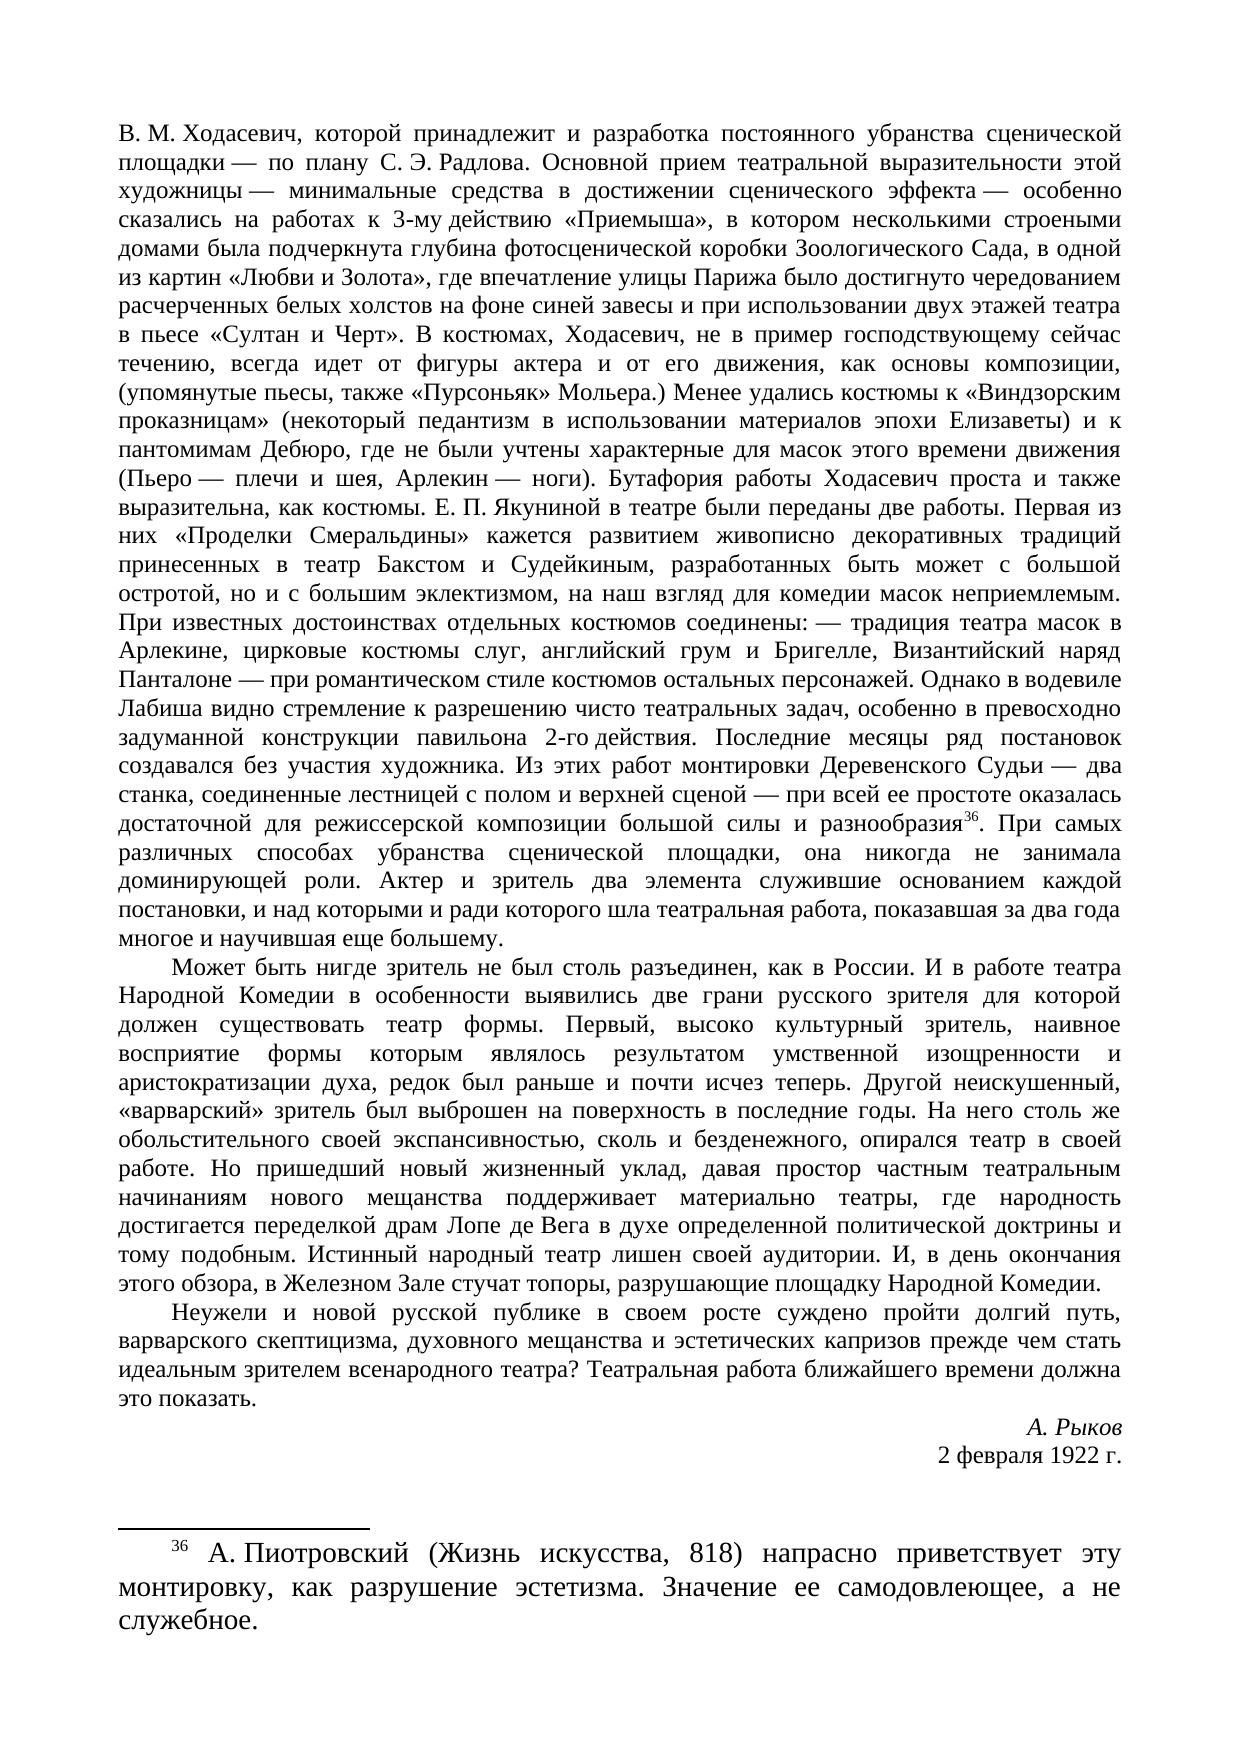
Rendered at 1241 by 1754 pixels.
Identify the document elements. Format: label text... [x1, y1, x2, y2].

text Внешние изобразительные средства театра в большинстве случаев создавались В. М. Ходасевич, которой принадлежит и разработка постоянного убранства сценической площадки — по плану С. Э. Радлова. Основной прием театральной выразительности этой художницы — минимальные средства в достижении сценического эффекта — особенно сказались на работах к 3-му действию «Приемыша», в котором несколькими строеными домами была подчеркнута глубина фотосценической коробки Зоологического Сада, в одной из картин «Любви и Золота», где впечатление улицы Парижа было достигнуто чередованием расчерченных белых холстов на фоне синей завесы и при использовании двух этажей театра в пьесе «Султан {177} и Черт». В костюмах, Ходасевич, не в пример господствующему сейчас течению, всегда идет от фигуры актера и от его движения, как основы композиции, (упомянутые пьесы, также «Пурсоньяк» Мольера.) Менее удались костюмы к «Виндзорским проказницам» (некоторый педантизм в использовании материалов эпохи Елизаветы) и к пантомимам Дебюро, где не были учтены характерные для масок этого времени движения (Пьеро — плечи и шея, Арлекин — ноги). Бутафория работы Ходасевич проста и также выразительна, как костюмы. Е. П. Якуниной в театре были переданы две работы. Первая из них «Проделки Смеральдины» кажется развитием живописно декоративных традиций принесенных в театр Бакстом и Судейкиным, разработанных быть может с большой остротой, но и с большим эклектизмом, на наш взгляд для комедии масок неприемлемым. При известных достоинствах отдельных костюмов соединены: — традиция театра масок в Арлекине, цирковые костюмы слуг, английский грум и Бригелле, Византийский наряд Панталоне — при романтическом стиле костюмов остальных персонажей. Однако в водевиле Лабиша видно стремление к разрешению чисто театральных задач, особенно в превосходно задуманной конструкции павильона 2-го действия. Последние месяцы ряд постановок создавался без участия художника. Из этих работ монтировки Деревенского Судьи — два станка, соединенные лестницей с полом и верхней сценой — при всей ее простоте оказалась достаточной для режиссерской композиции большой силы и разнообразия. При самых различных способах убранства сценической площадки, она никогда не занимала доминирующей роли. Актер и зритель {178} два элемента служившие основанием каждой постановки, и над которыми и ради которого шла театральная работа, показавшая за два года многое и научившая еще большему. [118, 118, 1122, 952]
text 2 февраля 1922 г. [118, 1441, 1122, 1469]
text Может быть нигде зритель не был столь разъединен, как в России. И в работе театра Народной Комедии в особенности выявились две грани русского зрителя для которой должен существовать театр формы. Первый, высоко культурный зритель, наивное восприятие формы которым являлось результатом умственной изощренности и аристократизации духа, редок был раньше и почти исчез теперь. Другой неискушенный, «варварский» зритель был выброшен на поверхность в последние годы. На него столь же обольстительного своей экспансивностью, сколь и безденежного, опирался театр в своей работе. Но пришедший новый жизненный уклад, давая простор частным театральным начинаниям нового мещанства поддерживает материально театры, где народность достигается переделкой драм Лопе де Вега в духе определенной политической доктрины и тому подобным. Истинный народный театр лишен своей аудитории. И, в день окончания этого обзора, в Железном Зале стучат топоры, разрушающие площадку Народной Комедии. [118, 952, 1122, 1297]
text Неужели и новой русской публике в своем росте суждено пройти долгий путь, варварского скептицизма, духовного мещанства и эстетических капризов прежде чем стать идеальным зрителем всенародного театра? Театральная работа ближайшего времени должна это показать. [118, 1297, 1122, 1412]
text А. Рыков [118, 1412, 1122, 1441]
